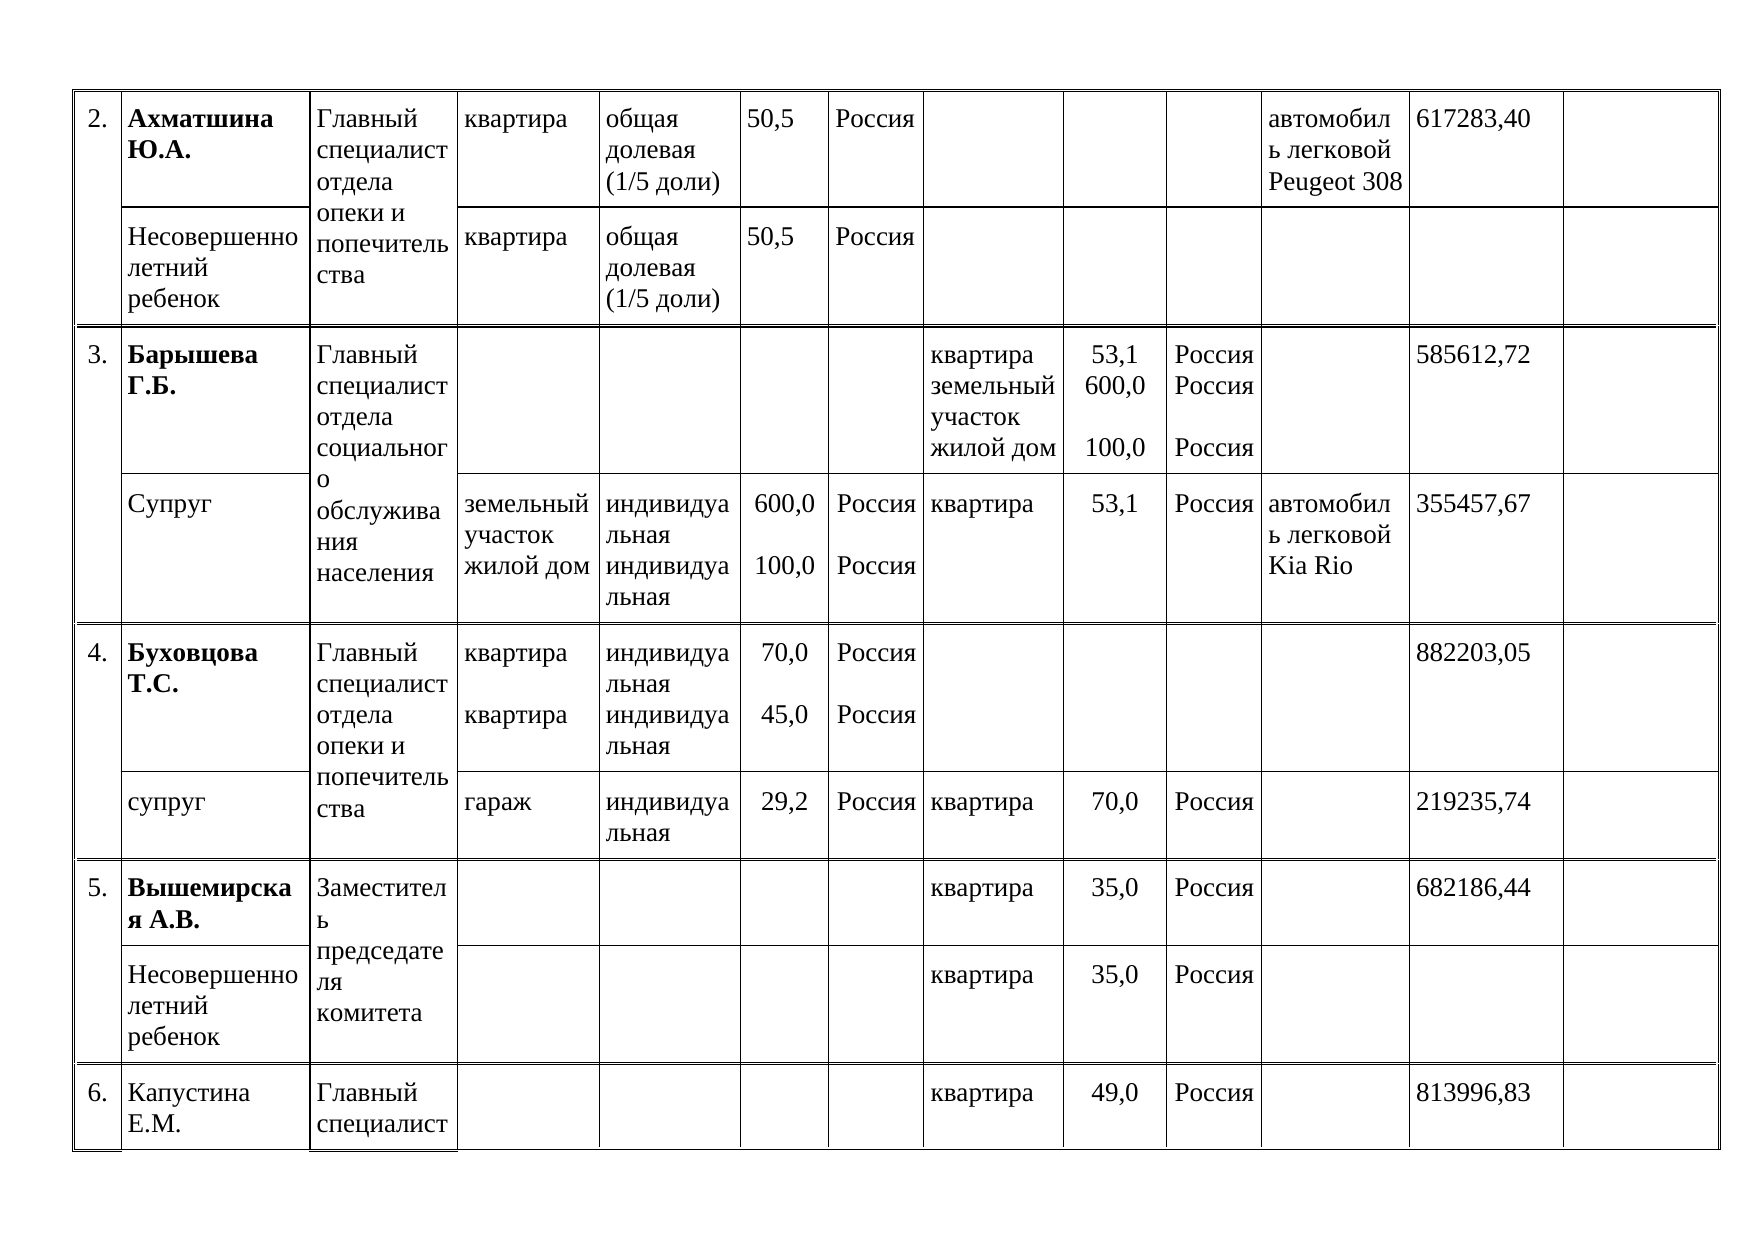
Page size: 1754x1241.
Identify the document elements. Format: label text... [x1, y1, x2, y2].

table_cell [924, 625, 1063, 771]
table_cell Россия Россия [829, 625, 923, 771]
table_cell [1564, 858, 1719, 944]
table_cell [741, 946, 828, 1062]
table_cell [1262, 946, 1409, 1062]
table_cell индивидуальная [600, 772, 740, 858]
table_cell [829, 946, 923, 1062]
table_cell [1564, 622, 1719, 771]
table_cell [458, 328, 599, 473]
table_cell [600, 946, 740, 1062]
table_cell Заместитель председателя комитета [311, 861, 457, 1062]
table_cell 35,0 [1064, 861, 1166, 944]
table_cell Россия [1167, 1065, 1262, 1149]
table_cell [1564, 946, 1718, 1062]
table_cell 355457,67 [1410, 474, 1563, 622]
table_cell автомобиль легковой Kia Rio [1262, 474, 1409, 622]
table_cell общая долевая (1/5 доли) [600, 92, 740, 206]
table_cell 50,5 [741, 92, 828, 206]
table_cell квартира земельный участок жилой дом [924, 328, 1063, 473]
table_cell Супруг [122, 474, 309, 622]
table_cell 53,1 600,0 100,0 [1064, 328, 1166, 473]
table_cell [1410, 208, 1563, 324]
table_cell Россия Россия Россия [1167, 328, 1261, 473]
table_cell квартира [458, 208, 599, 324]
table_cell [1262, 861, 1409, 944]
table_cell квартира [924, 1065, 1063, 1149]
table_cell [1262, 772, 1409, 858]
table_cell Барышева Г.Б. [122, 328, 309, 473]
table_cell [311, 1065, 457, 1149]
table_cell супруг [122, 772, 309, 858]
table_cell Капустина Е.М. [122, 1065, 309, 1149]
table_cell Россия [1167, 946, 1261, 1062]
table_cell индивидуальная индивидуальная [600, 625, 740, 771]
table_cell Россия [1167, 861, 1261, 944]
table_cell 813996,83 [1409, 1065, 1563, 1149]
table_cell [924, 92, 1063, 206]
table_cell квартира [924, 474, 1063, 622]
table_cell Россия [829, 772, 923, 858]
table_cell 3. [74, 324, 121, 622]
table_cell [1167, 208, 1261, 324]
table_cell Несовершеннолетний ребенок [122, 208, 309, 324]
table_cell Главный специалист отдела опеки и попечительства [311, 92, 457, 324]
table_cell 219235,74 [1410, 772, 1563, 858]
table_cell 35,0 [1064, 946, 1166, 1062]
table_cell общая долевая (1/5 доли) [600, 208, 740, 324]
table_cell Главный специалист отдела опеки и попечительства [311, 625, 457, 858]
table_cell 585612,72 [1410, 328, 1563, 473]
table_cell земельный участок жилой дом [458, 474, 599, 622]
table_cell 5. [74, 858, 121, 1062]
table_cell [1262, 625, 1409, 771]
table_cell [1167, 625, 1261, 771]
table_cell квартира [924, 772, 1063, 858]
table_cell 4. [74, 622, 121, 858]
table_cell [1564, 772, 1718, 858]
table_cell [740, 1065, 829, 1149]
table_cell [1064, 208, 1166, 324]
table_cell [1064, 625, 1166, 771]
table_cell [458, 861, 599, 944]
table_cell Россия Россия [829, 474, 923, 622]
table_cell [1564, 474, 1718, 622]
table_cell [1262, 208, 1409, 324]
table_cell [1410, 946, 1563, 1062]
table_cell [1564, 92, 1718, 206]
table_cell автомобиль легковой Peugeot 308 [1262, 92, 1409, 206]
table_cell [1564, 208, 1718, 324]
table_cell [1064, 92, 1166, 206]
table_cell индивидуальная индивидуальная [600, 474, 740, 622]
table_cell Несовершеннолетний ребенок [122, 946, 309, 1062]
table_cell [741, 328, 828, 473]
table_cell 49,0 [1063, 1065, 1167, 1149]
table_cell [458, 946, 599, 1062]
table_cell 600,0 100,0 [741, 474, 828, 622]
table_cell 6. [74, 1062, 121, 1149]
table_cell 53,1 [1064, 474, 1166, 622]
table_cell квартира [924, 946, 1063, 1062]
table_cell [600, 861, 740, 944]
table_cell [1262, 1065, 1409, 1149]
table_cell [829, 328, 923, 473]
table_cell 617283,40 [1410, 92, 1563, 206]
table_cell [1563, 1062, 1719, 1149]
table_cell [829, 861, 923, 944]
table_cell Буховцова Т.С. [122, 625, 309, 771]
table_cell Россия [1167, 474, 1261, 622]
table_cell Россия [829, 92, 923, 206]
table_cell 682186,44 [1410, 861, 1563, 944]
table_cell Главный специалист отдела социального обслуживания населения [311, 328, 457, 622]
table_cell квартира [924, 861, 1063, 944]
table_cell Россия [1167, 772, 1261, 858]
table_cell [458, 1065, 599, 1149]
table_cell [1564, 324, 1719, 473]
table_cell 70,0 45,0 [741, 625, 828, 771]
table_cell [1167, 92, 1261, 206]
table_cell гараж [458, 772, 599, 858]
table_cell Россия [829, 208, 923, 324]
table_cell 882203,05 [1410, 625, 1563, 771]
table_cell 50,5 [741, 208, 828, 324]
table_cell [741, 861, 828, 944]
table_cell квартира [458, 92, 599, 206]
table_cell квартира квартира [458, 625, 599, 771]
table_cell [829, 1065, 924, 1149]
table_cell Ахматшина Ю.А. [122, 92, 309, 206]
table_cell [600, 328, 740, 473]
table_cell [924, 208, 1063, 324]
table_cell 29,2 [741, 772, 828, 858]
table_cell [599, 1065, 740, 1149]
table_cell [1262, 328, 1409, 473]
table_cell Вышемирская А.В. [122, 861, 309, 944]
table_cell 70,0 [1064, 772, 1166, 858]
table_cell 2. [75, 92, 121, 324]
